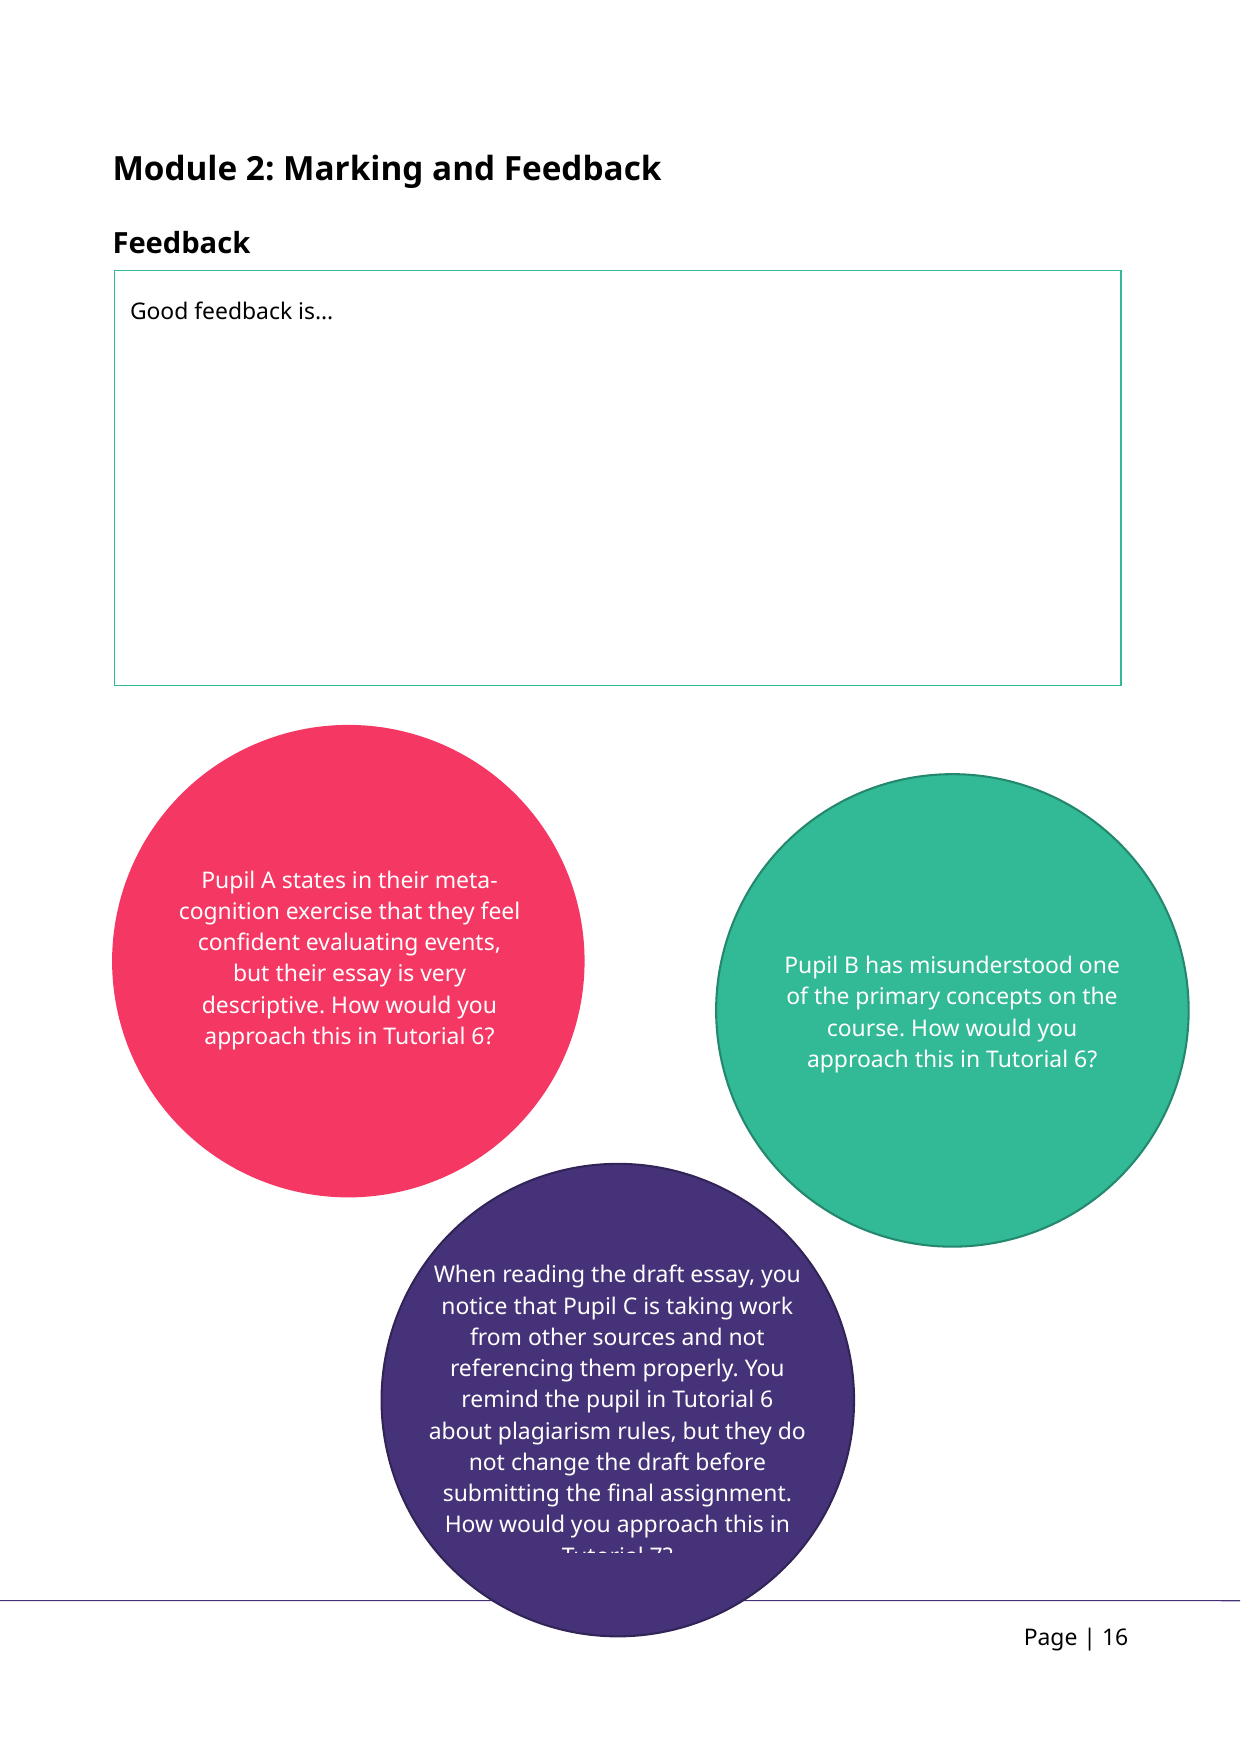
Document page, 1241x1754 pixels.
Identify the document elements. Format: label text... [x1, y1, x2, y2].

subtitle Feedback [112, 222, 1128, 262]
subtitle Module 2: Marking and Feedback [112, 145, 1128, 190]
